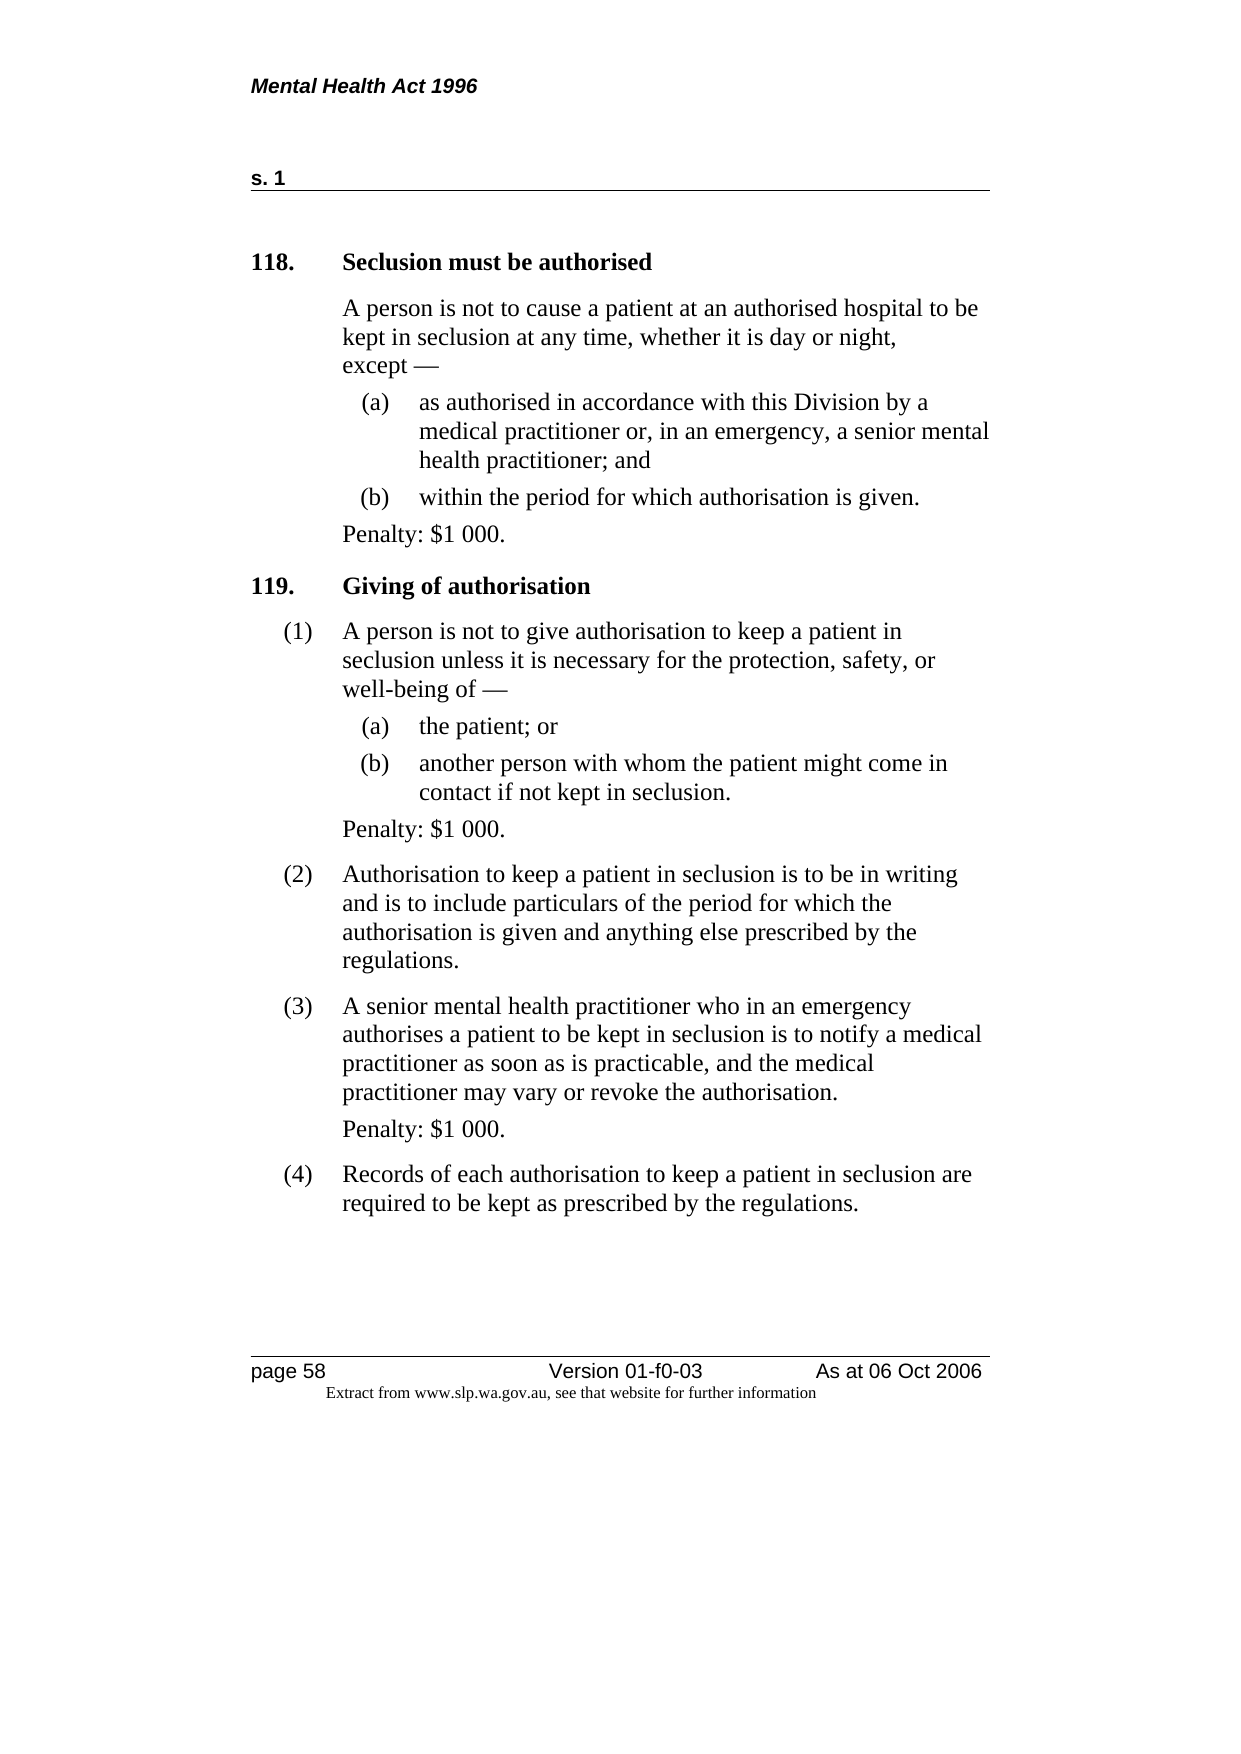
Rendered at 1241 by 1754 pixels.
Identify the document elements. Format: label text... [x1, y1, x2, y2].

text Penalty: $1 000. [251, 519, 990, 548]
text Penalty: $1 000. [251, 814, 990, 842]
text (a) as authorised in accordance with this Division by a medical practitioner or, in an emergency, a senior mental health practitioner; and [251, 387, 990, 474]
text A person is not to cause a patient at an authorised hospital to be kept in seclusion at any time, whether it is day or night, except — [251, 293, 990, 379]
subtitle 119. Giving of authorisation [251, 571, 990, 599]
text (a) the patient; or [251, 711, 990, 739]
text (3) A senior mental health practitioner who in an emergency authorises a patient to be kept in seclusion is to notify a medical practitioner as soon as is practicable, and the medical practitioner may vary or revoke the authorisation. [251, 991, 990, 1106]
text (4) Records of each authorisation to keep a patient in seclusion are required to be kept as prescribed by the regulations. [251, 1159, 990, 1217]
text (1) A person is not to give authorisation to keep a patient in seclusion unless it is necessary for the protection, safety, or well-being of — [251, 616, 990, 702]
subtitle 118. Seclusion must be authorised [251, 247, 990, 276]
text (b) another person with whom the patient might come in contact if not kept in seclusion. [251, 748, 990, 805]
text Penalty: $1 000. [251, 1114, 990, 1143]
text (b) within the period for which authorisation is given. [251, 482, 990, 511]
text (2) Authorisation to keep a patient in seclusion is to be in writing and is to include particulars of the period for which the authorisation is given and anything else prescribed by the regulations. [251, 859, 990, 974]
